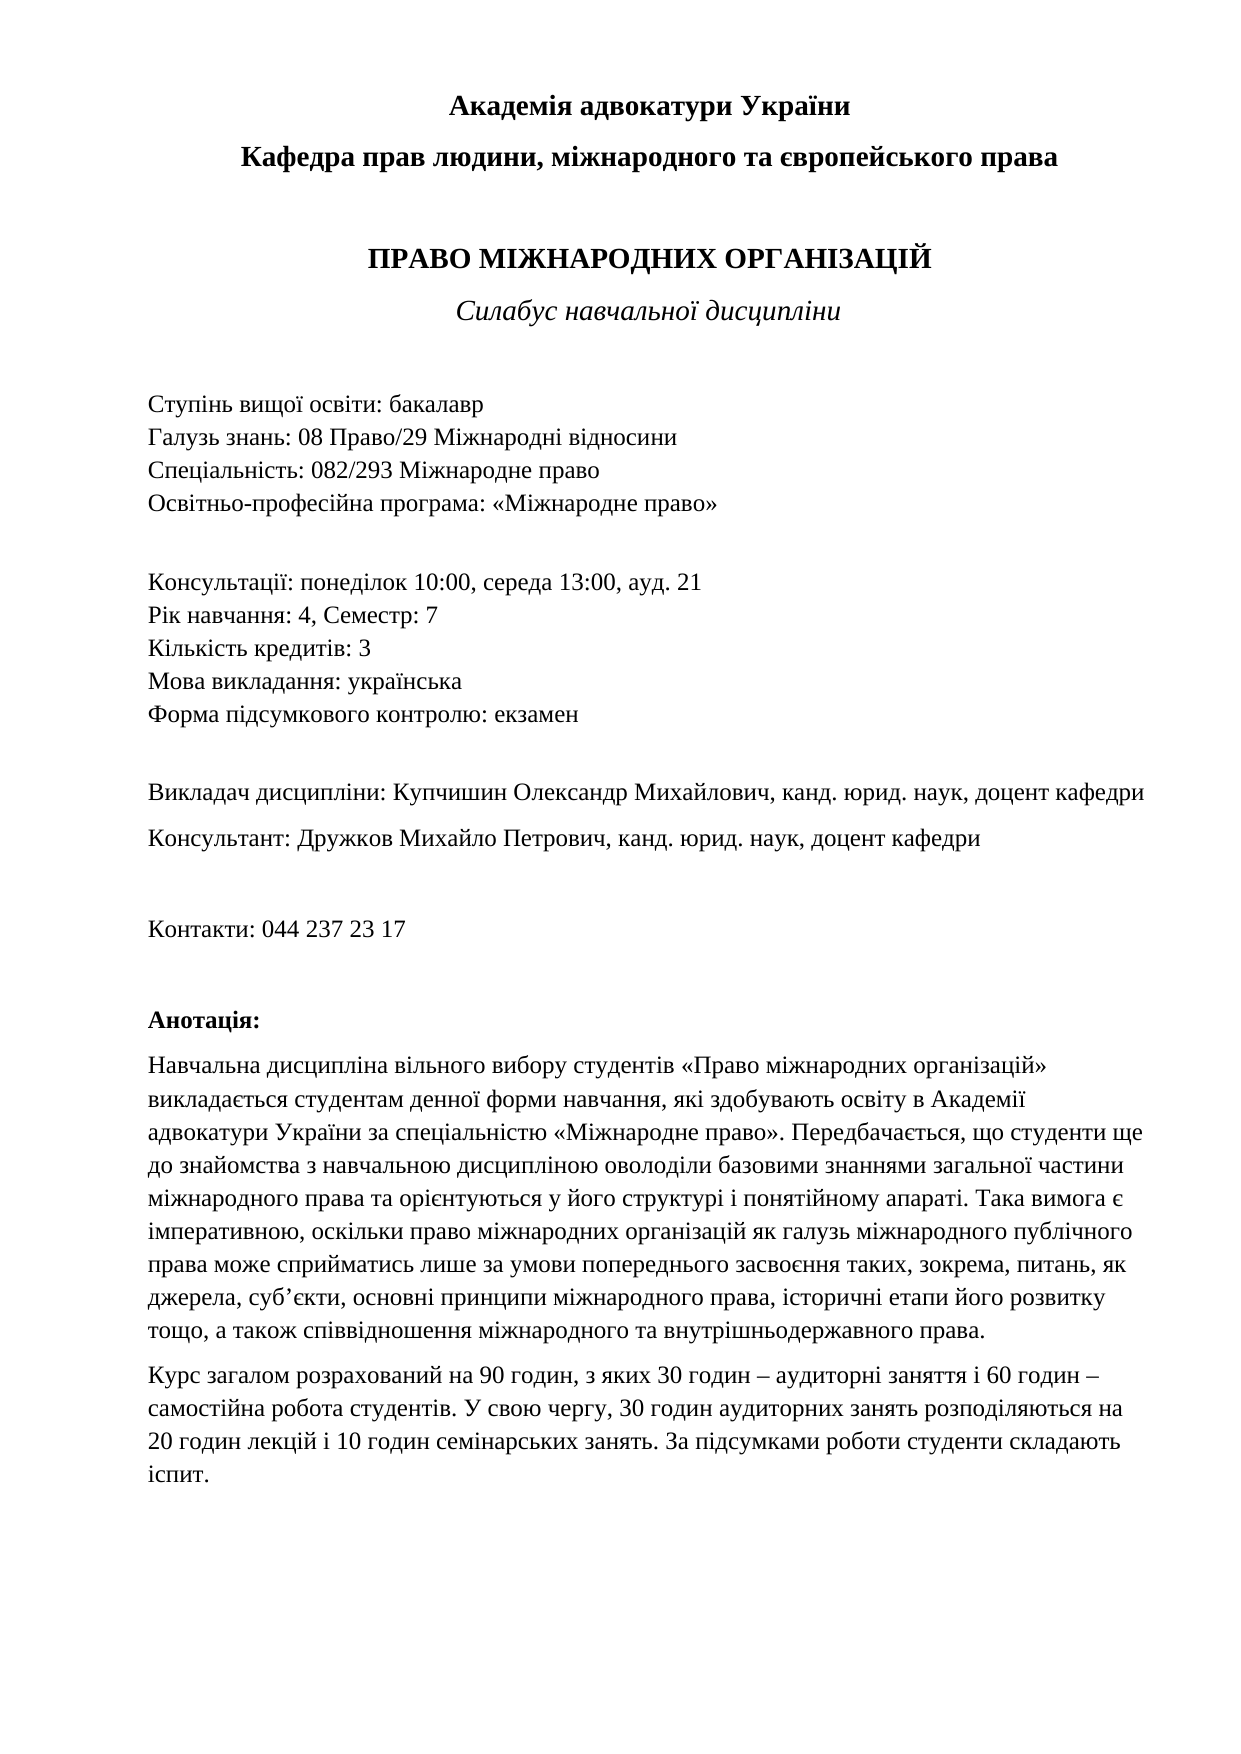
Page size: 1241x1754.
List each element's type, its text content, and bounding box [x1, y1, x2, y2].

text Право міжнародних організацій [148, 242, 1152, 275]
text Викладач дисципліни: Купчишин Олександр Михайлович, канд. юрид. наук, доцент кафедри [148, 777, 1152, 806]
text Форма підсумкового контролю: екзамен [148, 699, 1152, 728]
text Анотація: [148, 1005, 1152, 1034]
text Курс загалом розрахований на 90 годин, з яких 30 годин – аудиторні заняття і 60 годин – самостійна робота студентів. У свою чергу, 30 годин аудиторних занять розподіляються на 20 годин лекцій і 10 годин семінарських занять. За підсумками роботи студенти складають іспит. [148, 1360, 1152, 1488]
text Кафедра прав людини, міжнародного та європейського права [148, 139, 1152, 173]
text Силабус навчальної дисципліни [148, 293, 1152, 326]
text Контакти: 044 237 23 17 [148, 914, 1152, 943]
text Ступінь вищої освіти: бакалавр [148, 389, 1152, 418]
text Академія адвокатури України [148, 88, 1152, 122]
text Спеціальність: 082/293 Міжнародне право [148, 455, 1152, 484]
text Галузь знань: 08 Право/29 Міжнародні відносини [148, 422, 1152, 451]
text Кількість кредитів: 3 [148, 633, 1152, 662]
text Рік навчання: 4, Семестр: 7 [148, 600, 1152, 629]
text Освітньо-професійна програма: «Міжнародне право» [148, 488, 1152, 517]
text Консультації: понеділок 10:00, середа 13:00, ауд. 21 [148, 567, 1152, 596]
text Мова викладання: українська [148, 666, 1152, 695]
text Консультант: Дружков Михайло Петрович, канд. юрид. наук, доцент кафедри [148, 823, 1152, 852]
text Навчальна дисципліна вільного вибору студентів «Право міжнародних організацій» викладається студентам денної форми навчання, які здобувають освіту в Академії адвокатури України за спеціальністю «Міжнародне право». Передбачається, що студенти ще до знайомства з навчальною дисципліною оволоділи базовими знаннями загальної частини міжнародного права та орієнтуються у його структурі і понятійному апараті. Така вимога є імперативною, оскільки право міжнародних організацій як галузь міжнародного публічного права може сприйматись лише за умови попереднього засвоєння таких, зокрема, питань, як джерела, суб’єкти, основні принципи міжнародного права, історичні етапи його розвитку тощо, а також співвідношення міжнародного та внутрішньодержавного права. [148, 1051, 1152, 1343]
